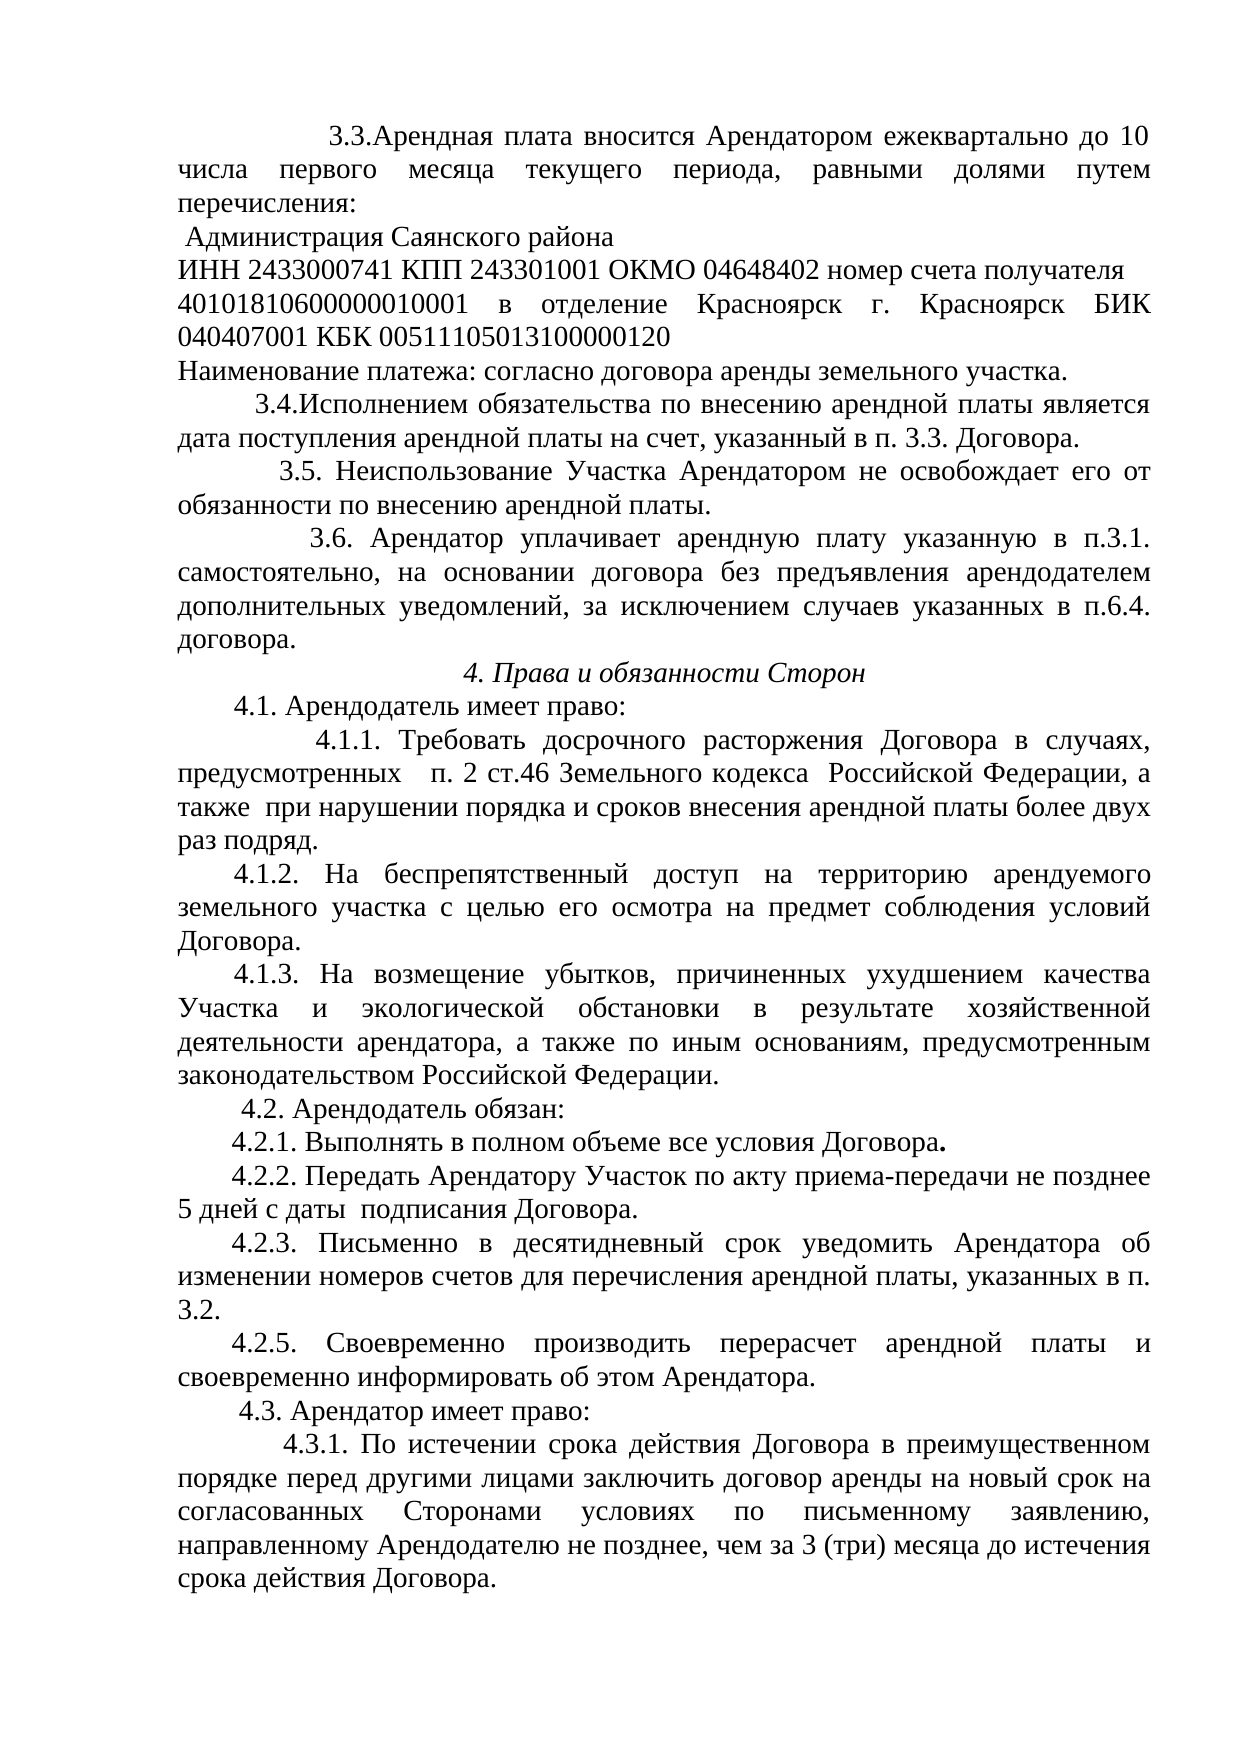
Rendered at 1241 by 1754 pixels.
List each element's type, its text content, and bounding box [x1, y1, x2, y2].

text 4.1.1. Требовать досрочного расторжения Договора в случаях, предусмотренных п. 2 ст.46 Земельного кодекса Российской Федерации, а также при нарушении порядка и сроков внесения арендной платы более двух раз подряд. [177, 722, 1152, 856]
text наименование платежа: согласно договора аренды земельного участка. [177, 353, 1152, 386]
text 4.3. Арендатор имеет право: [177, 1393, 1152, 1426]
text 4.2.3. Письменно в десятидневный срок уведомить Арендатора об изменении номеров счетов для перечисления арендной платы, указанных в п. 3.2. [177, 1225, 1152, 1326]
text 4.3.1. По истечении срока действия Договора в преимущественном порядке перед другими лицами заключить договор аренды на новый срок на согласованных Сторонами условиях по письменному заявлению, направленному Арендодателю не позднее, чем за 3 (три) месяца до истечения срока действия Договора. [177, 1426, 1152, 1594]
text Администрация Саянского района [177, 219, 1152, 252]
text ИНН 2433000741 КПП 243301001 ОКМО 04648402 номер счета получателя [177, 252, 1152, 286]
text 3.3.Арендная плата вносится Арендатором ежеквартально до 10 числа первого месяца текущего периода, равными долями путем перечисления: [177, 118, 1152, 219]
text 4.2.2. Передать Арендатору Участок по акту приема-передачи не позднее 5 дней с даты подписания Договора. [177, 1158, 1152, 1225]
text 4.1.3. На возмещение убытков, причиненных ухудшением качества Участка и экологической обстановки в результате хозяйственной деятельности арендатора, а также по иным основаниям, предусмотренным законодательством Российской Федерации. [177, 957, 1152, 1091]
text 4. Права и обязанности Сторон [177, 655, 1152, 688]
text 3.6. Арендатор уплачивает арендную плату указанную в п.3.1. самостоятельно, на основании договора без предъявления арендодателем дополнительных уведомлений, за исключением случаев указанных в п.6.4. договора. [177, 521, 1152, 655]
text 3.5. Неиспользование Участка Арендатором не освобождает его от обязанности по внесению арендной платы. [177, 453, 1152, 521]
text 4.2.5. Своевременно производить перерасчет арендной платы и своевременно информировать об этом Арендатора. [177, 1326, 1152, 1393]
text 40101810600000010001 в отделение Красноярск г. Красноярск БИК 040407001 КБК 00511105013100000120 [177, 286, 1152, 353]
text 4.1.2. На беспрепятственный доступ на территорию арендуемого земельного участка с целью его осмотра на предмет соблюдения условий Договора. [177, 856, 1152, 957]
text 4.2.1. Выполнять в полном объеме все условия Договора. [177, 1124, 1152, 1158]
text 4.2. Арендодатель обязан: [177, 1091, 1152, 1124]
text 3.4.Исполнением обязательства по внесению арендной платы является дата поступления арендной платы на счет, указанный в п. 3.3. Договора. [177, 386, 1152, 453]
text 4.1. Арендодатель имеет право: [177, 688, 1152, 722]
